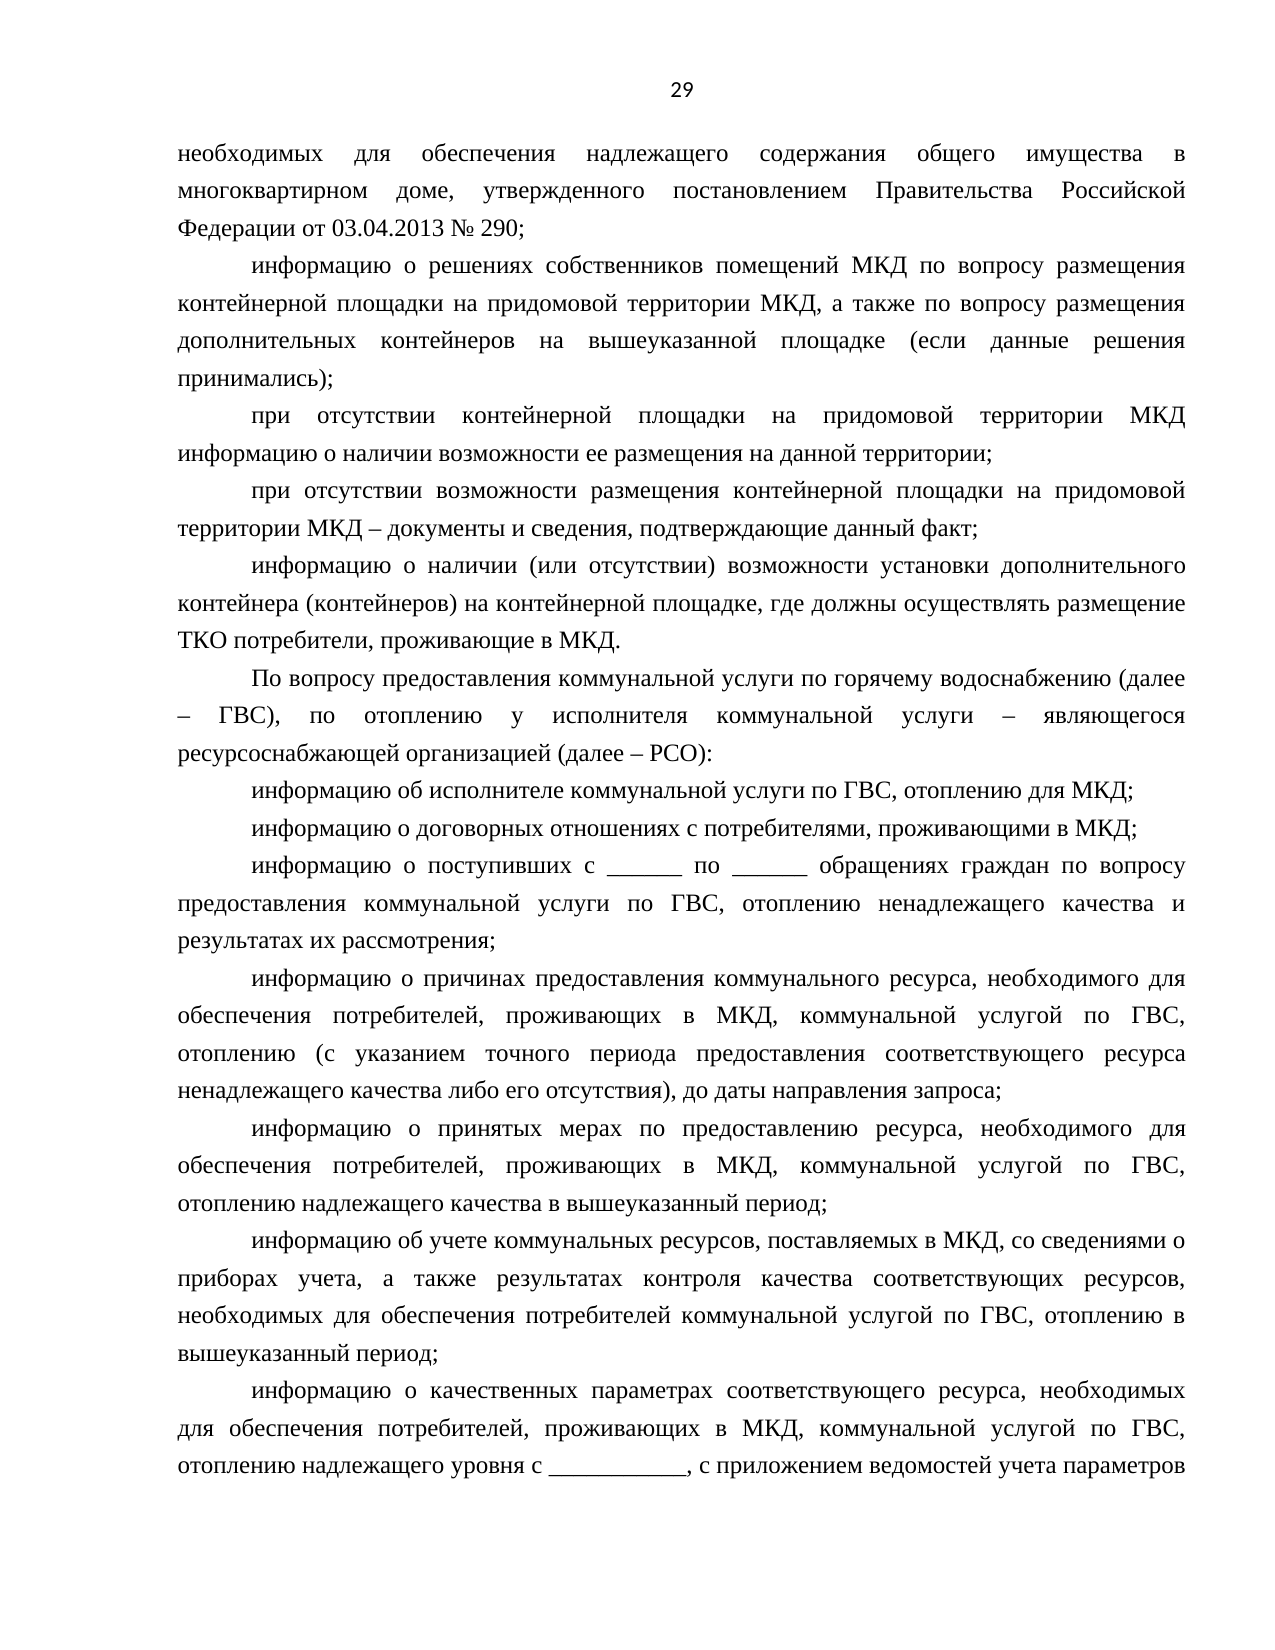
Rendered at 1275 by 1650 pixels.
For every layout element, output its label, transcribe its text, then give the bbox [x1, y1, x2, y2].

list информацию о принятых мерах по предоставлению ресурса, необходимого для обеспечения потребителей, проживающих в МКД, коммунальной услугой по ГВС, отоплению надлежащего качества в вышеуказанный период; [177, 1106, 1186, 1218]
text информацию о причинах предоставления коммунального ресурса, необходимого для обеспечения потребителей, проживающих в МКД, коммунальной услугой по ГВС, отоплению (с указанием точного периода предоставления соответствующего ресурса ненадлежащего качества либо его отсутствия), до даты направления запроса; [177, 956, 1186, 1106]
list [177, 1368, 1186, 1481]
list при отсутствии возможности размещения контейнерной площадки на придомовой территории МКД – документы и сведения, подтверждающие данный факт; [177, 468, 1186, 543]
list информацию о договорных отношениях с потребителями, проживающими в МКД; [177, 806, 1186, 843]
list информацию об учете коммунальных ресурсов, поставляемых в МКД, со сведениями о приборах учета, а также результатах контроля качества соответствующих ресурсов, необходимых для обеспечения потребителей коммунальной услугой по ГВС, отоплению в вышеуказанный период; [177, 1218, 1186, 1368]
text По вопросу предоставления коммунальной услуги по горячему водоснабжению (далее – ГВС), по отоплению у исполнителя коммунальной услуги – являющегося ресурсоснабжающей организацией (далее – РСО): [177, 656, 1186, 768]
list информацию о наличии (или отсутствии) возможности установки дополнительного контейнера (контейнеров) на контейнерной площадке, где должны осуществлять размещение ТКО потребители, проживающие в МКД. [177, 543, 1186, 656]
list информацию об исполнителе коммунальной услуги по ГВС, отоплению для МКД; [177, 768, 1186, 806]
list при отсутствии контейнерной площадки на придомовой территории МКД информацию о наличии возможности ее размещения на данной территории; [177, 393, 1186, 468]
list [177, 131, 1186, 243]
list информацию о поступивших с ______ по ______ обращениях граждан по вопросу предоставления коммунальной услуги по ГВС, отоплению ненадлежащего качества и результатах их рассмотрения; [177, 843, 1186, 956]
list информацию о решениях собственников помещений МКД по вопросу размещения контейнерной площадки на придомовой территории МКД, а также по вопросу размещения дополнительных контейнеров на вышеуказанной площадке (если данные решения принимались); [177, 243, 1186, 393]
